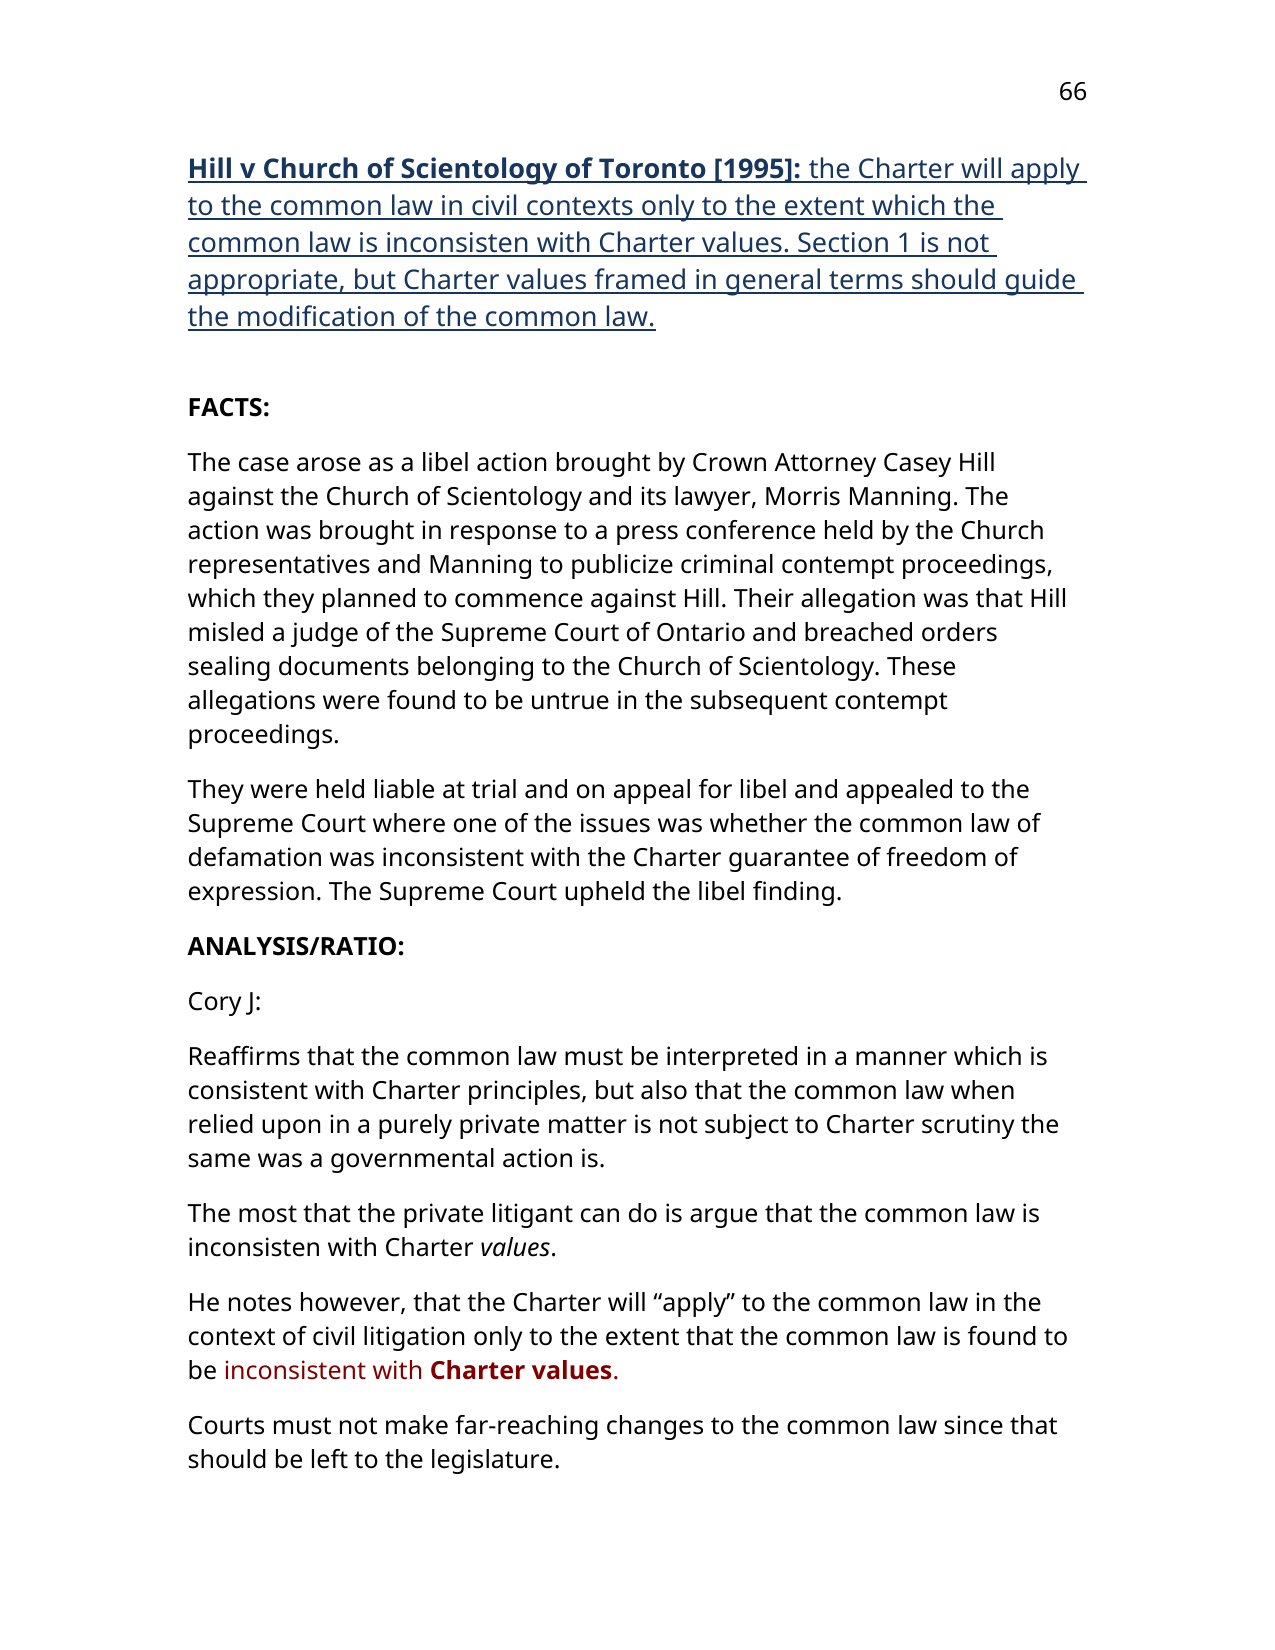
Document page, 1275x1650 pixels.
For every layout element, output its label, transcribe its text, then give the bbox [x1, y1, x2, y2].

text The case arose as a libel action brought by Crown Attorney Casey Hill against the Church of Scientology and its lawyer, Morris Manning. The action was brought in response to a press conference held by the Church representatives and Manning to publicize criminal contempt proceedings, which they planned to commence against Hill. Their allegation was that Hill misled a judge of the Supreme Court of Ontario and breached orders sealing documents belonging to the Church of Scientology. These allegations were found to be untrue in the subsequent contempt proceedings. [187, 444, 1087, 751]
text ANALYSIS/RATIO: [187, 929, 1087, 963]
text FACTS: [187, 389, 1087, 423]
subtitle Hill v Church of Scientology of Toronto [1995]: the Charter will apply to the common law in civil contexts only to the extent which the common law is inconsisten with Charter values. Section 1 is not appropriate, but Charter values framed in general terms should guide the modification of the common law. [187, 150, 1087, 181]
text Cory J: [187, 983, 1087, 1018]
text They were held liable at trial and on appeal for libel and appealed to the Supreme Court where one of the issues was whether the common law of defamation was inconsistent with the Charter guarantee of freedom of expression. The Supreme Court upheld the libel finding. [187, 772, 1087, 908]
subtitle Hill v Church of Scientology of Toronto [1995]: the Charter will apply to the common law in civil contexts only to the extent which the common law is inconsisten with Charter values. Section 1 is not appropriate, but Charter values framed in general terms should guide the modification of the common law. [187, 182, 1087, 334]
text Courts must not make far-reaching changes to the common law since that should be left to the legislature. [187, 1407, 1087, 1476]
text The most that the private litigant can do is argue that the common law is inconsisten with Charter values. [187, 1196, 1087, 1264]
text He notes however, that the Charter will “apply” to the common law in the context of civil litigation only to the extent that the common law is found to be inconsistent with Charter values. [187, 1284, 1087, 1387]
text Reaffirms that the common law must be interpreted in a manner which is consistent with Charter principles, but also that the common law when relied upon in a purely private matter is not subject to Charter scrutiny the same was a governmental action is. [187, 1038, 1087, 1175]
